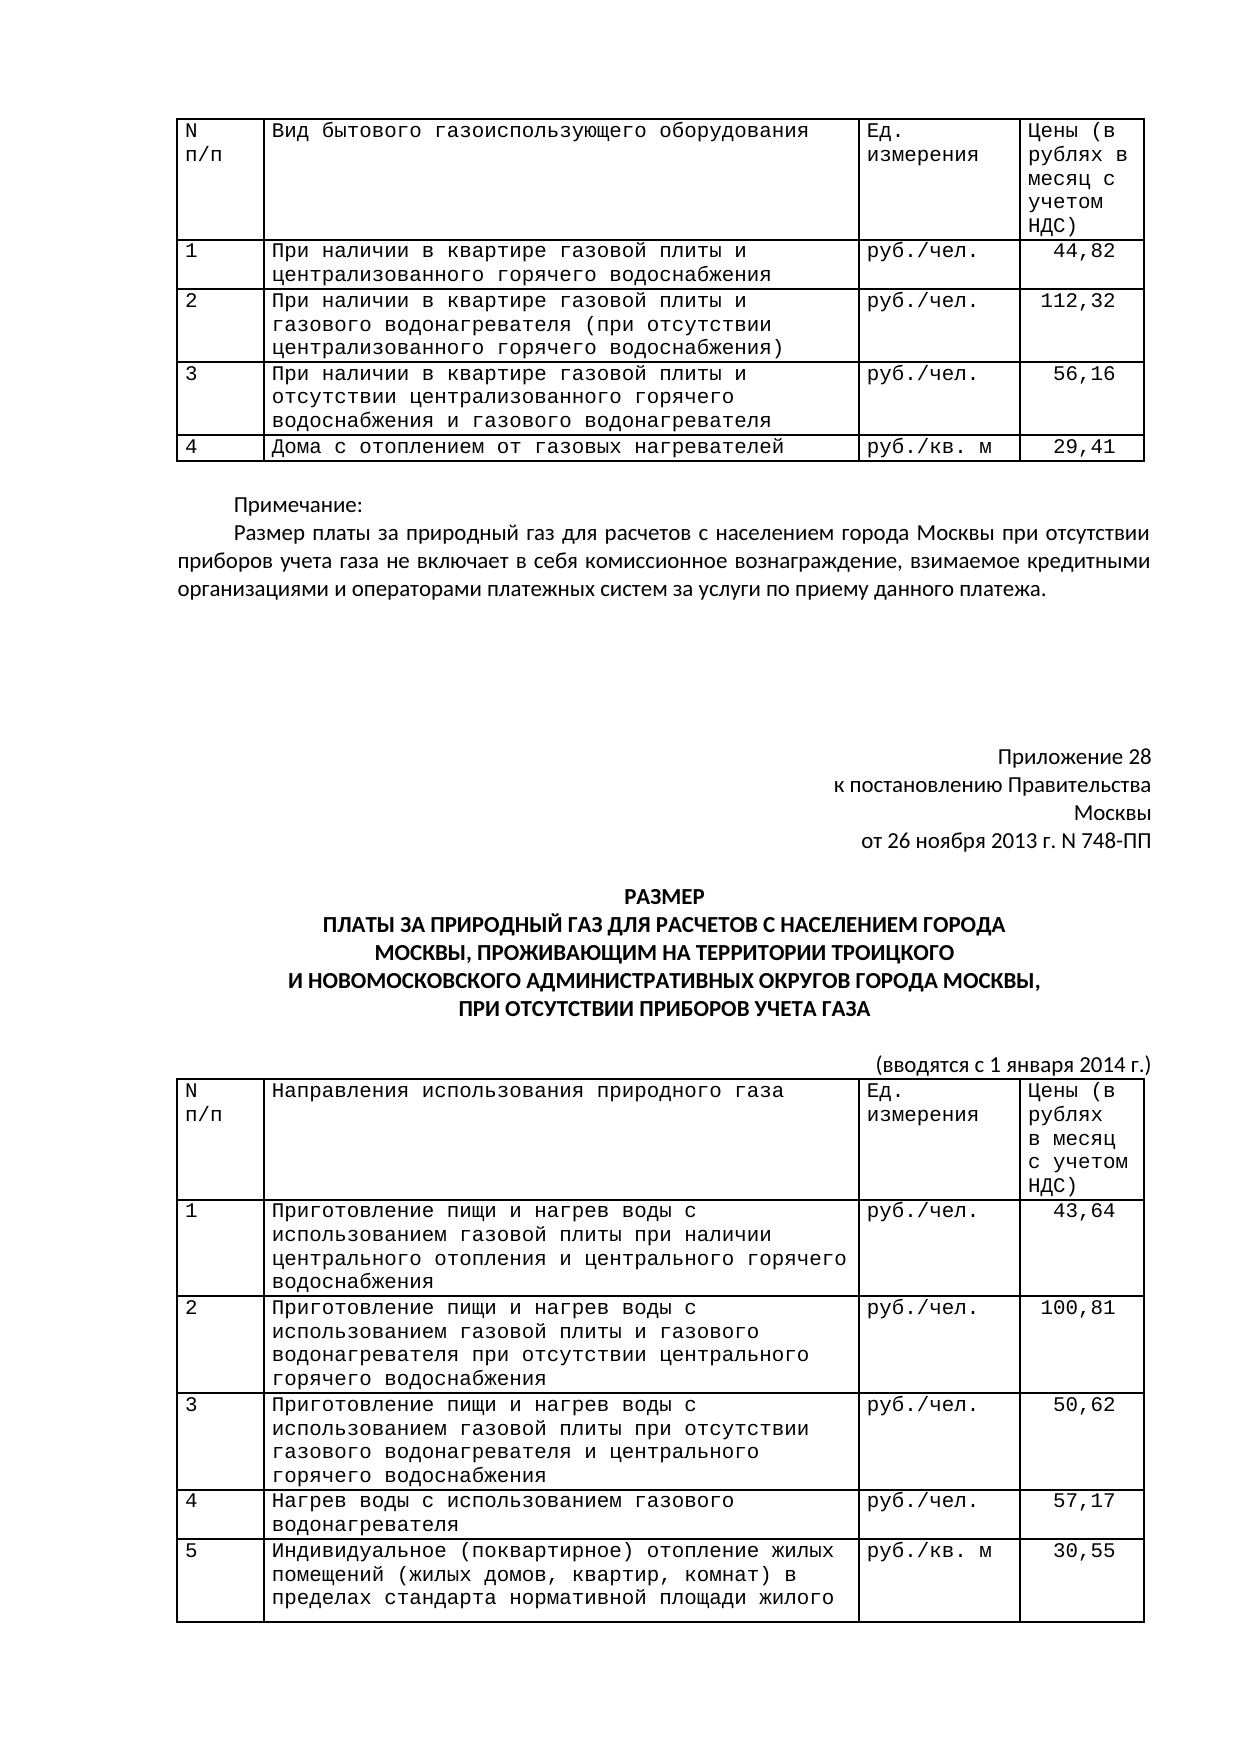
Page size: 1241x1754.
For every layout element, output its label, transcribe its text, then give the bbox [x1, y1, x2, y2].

table_cell 29,41 [1021, 436, 1143, 459]
table_cell Нагрев воды с использованием газового водонагревателя [265, 1491, 858, 1538]
table_cell руб./чел. [860, 1394, 1019, 1488]
table_cell 4 [178, 436, 263, 459]
table_header Ед. измерения [860, 1080, 1019, 1198]
table_cell руб./чел. [860, 1297, 1019, 1392]
table_cell 50,62 [1021, 1394, 1143, 1488]
table_cell 3 [178, 1394, 263, 1488]
table_cell 3 [178, 363, 263, 434]
table_cell руб./чел. [860, 1491, 1019, 1538]
table_cell При наличии в квартире газовой плиты и отсутствии централизованного горячего водоснабжения и газового водонагревателя [265, 363, 858, 434]
text ПЛАТЫ ЗА ПРИРОДНЫЙ ГАЗ ДЛЯ РАСЧЕТОВ С НАСЕЛЕНИЕМ ГОРОДА [177, 910, 1152, 938]
table_cell Приготовление пищи и нагрев воды с использованием газовой плиты при наличии центрального отопления и центрального горячего водоснабжения [265, 1201, 858, 1295]
text РАЗМЕР [177, 882, 1152, 910]
table_cell Приготовление пищи и нагрев воды с использованием газовой плиты и газового водонагревателя при отсутствии центрального горячего водоснабжения [265, 1297, 858, 1392]
table_cell руб./чел. [860, 1201, 1019, 1295]
table_cell 57,17 [1021, 1491, 1143, 1538]
text Приложение 28 [177, 742, 1152, 770]
table_cell руб./чел. [860, 290, 1019, 361]
text ПРИ ОТСУТСТВИИ ПРИБОРОВ УЧЕТА ГАЗА [177, 994, 1152, 1022]
table_header Ед. измерения [860, 120, 1019, 238]
table_cell 1 [178, 1201, 263, 1295]
table_header Вид бытового газоиспользующего оборудования [265, 120, 858, 238]
table_cell 112,32 [1021, 290, 1143, 361]
table_cell 100,81 [1021, 1297, 1143, 1392]
text МОСКВЫ, ПРОЖИВАЮЩИМ НА ТЕРРИТОРИИ ТРОИЦКОГО [177, 938, 1152, 966]
table_header N п/п [178, 1080, 263, 1198]
text Примечание: [177, 490, 1152, 518]
table_header Цены (в рублях в месяц с учетом НДС) [1021, 1080, 1143, 1198]
table_cell Приготовление пищи и нагрев воды с использованием газовой плиты при отсутствии газового водонагревателя и центрального горячего водоснабжения [265, 1394, 858, 1488]
table_header Цены (в рублях в месяц с учетом НДС) [1021, 120, 1143, 238]
table_cell 44,82 [1021, 241, 1143, 288]
text от 26 ноября 2013 г. N 748-ПП [177, 826, 1152, 854]
table_cell руб./чел. [860, 241, 1019, 288]
table_cell 4 [178, 1491, 263, 1538]
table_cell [265, 1540, 858, 1621]
table_cell руб./чел. [860, 363, 1019, 434]
table_cell руб./кв. м [860, 436, 1019, 459]
text Размер платы за природный газ для расчетов с населением города Москвы при отсутствии приборов учета газа не включает в себя комиссионное вознаграждение, взимаемое кредитными организациями и операторами платежных систем за услуги по приему данного платежа. [177, 518, 1152, 602]
table_header N п/п [178, 120, 263, 238]
table_cell 56,16 [1021, 363, 1143, 434]
text (вводятся с 1 января 2014 г.) [177, 1050, 1152, 1078]
table_cell 30,55 [1021, 1540, 1143, 1621]
text И НОВОМОСКОВСКОГО АДМИНИСТРАТИВНЫХ ОКРУГОВ ГОРОДА МОСКВЫ, [177, 966, 1152, 994]
table_cell 2 [178, 290, 263, 361]
text Москвы [177, 798, 1152, 826]
text к постановлению Правительства [177, 770, 1152, 798]
table_header Направления использования природного газа [265, 1080, 858, 1198]
table_cell 1 [178, 241, 263, 288]
table_cell руб./кв. м [860, 1540, 1019, 1621]
table_cell 43,64 [1021, 1201, 1143, 1295]
table_cell Дома с отоплением от газовых нагревателей [265, 436, 858, 459]
table_cell При наличии в квартире газовой плиты и централизованного горячего водоснабжения [265, 241, 858, 288]
table_cell 2 [178, 1297, 263, 1392]
table_cell При наличии в квартире газовой плиты и газового водонагревателя (при отсутствии централизованного горячего водоснабжения) [265, 290, 858, 361]
table_cell 5 [178, 1540, 263, 1621]
